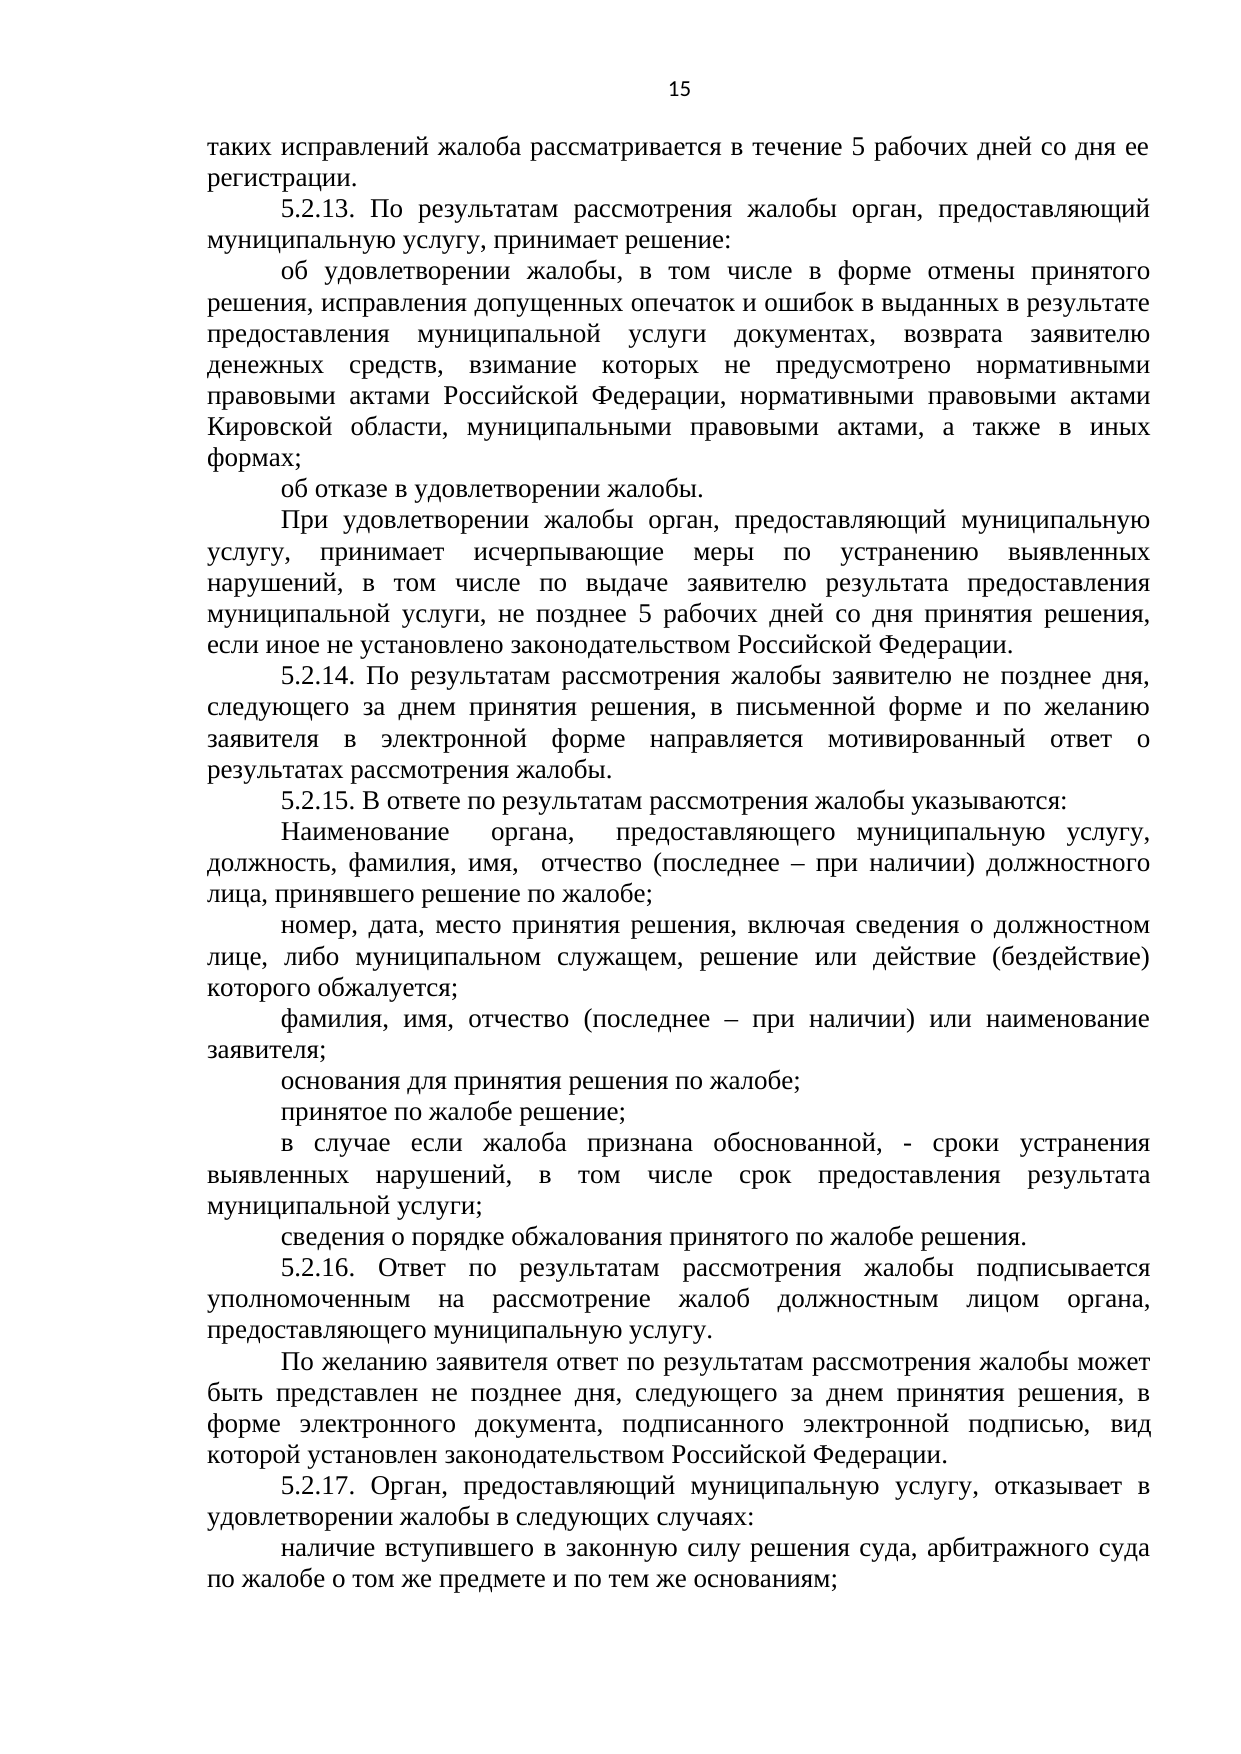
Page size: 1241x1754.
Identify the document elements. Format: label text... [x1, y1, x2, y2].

text По желанию заявителя ответ по результатам рассмотрения жалобы может быть представлен не позднее дня, следующего за днем принятия решения, в форме электронного документа, подписанного электронной подписью, вид которой установлен законодательством Российской Федерации. [207, 1344, 1152, 1469]
text номер, дата, место принятия решения, включая сведения о должностном лице, либо муниципальном служащем, решение или действие (бездействие) которого обжалуется; [207, 908, 1152, 1002]
text 5.2.13. По результатам рассмотрения жалобы орган, предоставляющий муниципальную услугу, принимает решение: [207, 192, 1152, 254]
text фамилия, имя, отчество (последнее – при наличии) или наименование заявителя; [207, 1002, 1152, 1064]
text об отказе в удовлетворении жалобы. [207, 472, 1152, 504]
text 5.2.16. Ответ по результатам рассмотрения жалобы подписывается уполномоченным на рассмотрение жалоб должностным лицом органа, предоставляющего муниципальную услугу. [207, 1251, 1152, 1344]
text Наименование органа, предоставляющего муниципальную услугу, должность, фамилия, имя, отчество (последнее – при наличии) должностного лица, принявшего решение по жалобе; [207, 815, 1152, 908]
text об удовлетворении жалобы, в том числе в форме отмены принятого решения, исправления допущенных опечаток и ошибок в выданных в результате предоставления муниципальной услуги документах, возврата заявителю денежных средств, взимание которых не предусмотрено нормативными правовыми актами Российской Федерации, нормативными правовыми актами Кировской области, муниципальными правовыми актами, а также в иных формах; [207, 254, 1152, 472]
text При удовлетворении жалобы орган, предоставляющий муниципальную услугу, принимает исчерпывающие меры по устранению выявленных нарушений, в том числе по выдаче заявителю результата предоставления муниципальной услуги, не позднее 5 рабочих дней со дня принятия решения, если иное не установлено законодательством Российской Федерации. [207, 504, 1152, 659]
text сведения о порядке обжалования принятого по жалобе решения. [207, 1220, 1152, 1251]
text 5.2.17. Орган, предоставляющий муниципальную услугу, отказывает в удовлетворении жалобы в следующих случаях: [207, 1469, 1152, 1531]
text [207, 130, 1152, 192]
text принятое по жалобе решение; [207, 1095, 1152, 1127]
text основания для принятия решения по жалобе; [207, 1064, 1152, 1095]
text наличие вступившего в законную силу решения суда, арбитражного суда по жалобе о том же предмете и по тем же основаниям; [207, 1531, 1152, 1594]
text в случае если жалоба признана обоснованной, - сроки устранения выявленных нарушений, в том числе срок предоставления результата муниципальной услуги; [207, 1127, 1152, 1220]
text 5.2.14. По результатам рассмотрения жалобы заявителю не позднее дня, следующего за днем принятия решения, в письменной форме и по желанию заявителя в электронной форме направляется мотивированный ответ о результатах рассмотрения жалобы. [207, 659, 1152, 784]
text 5.2.15. В ответе по результатам рассмотрения жалобы указываются: [207, 784, 1152, 815]
